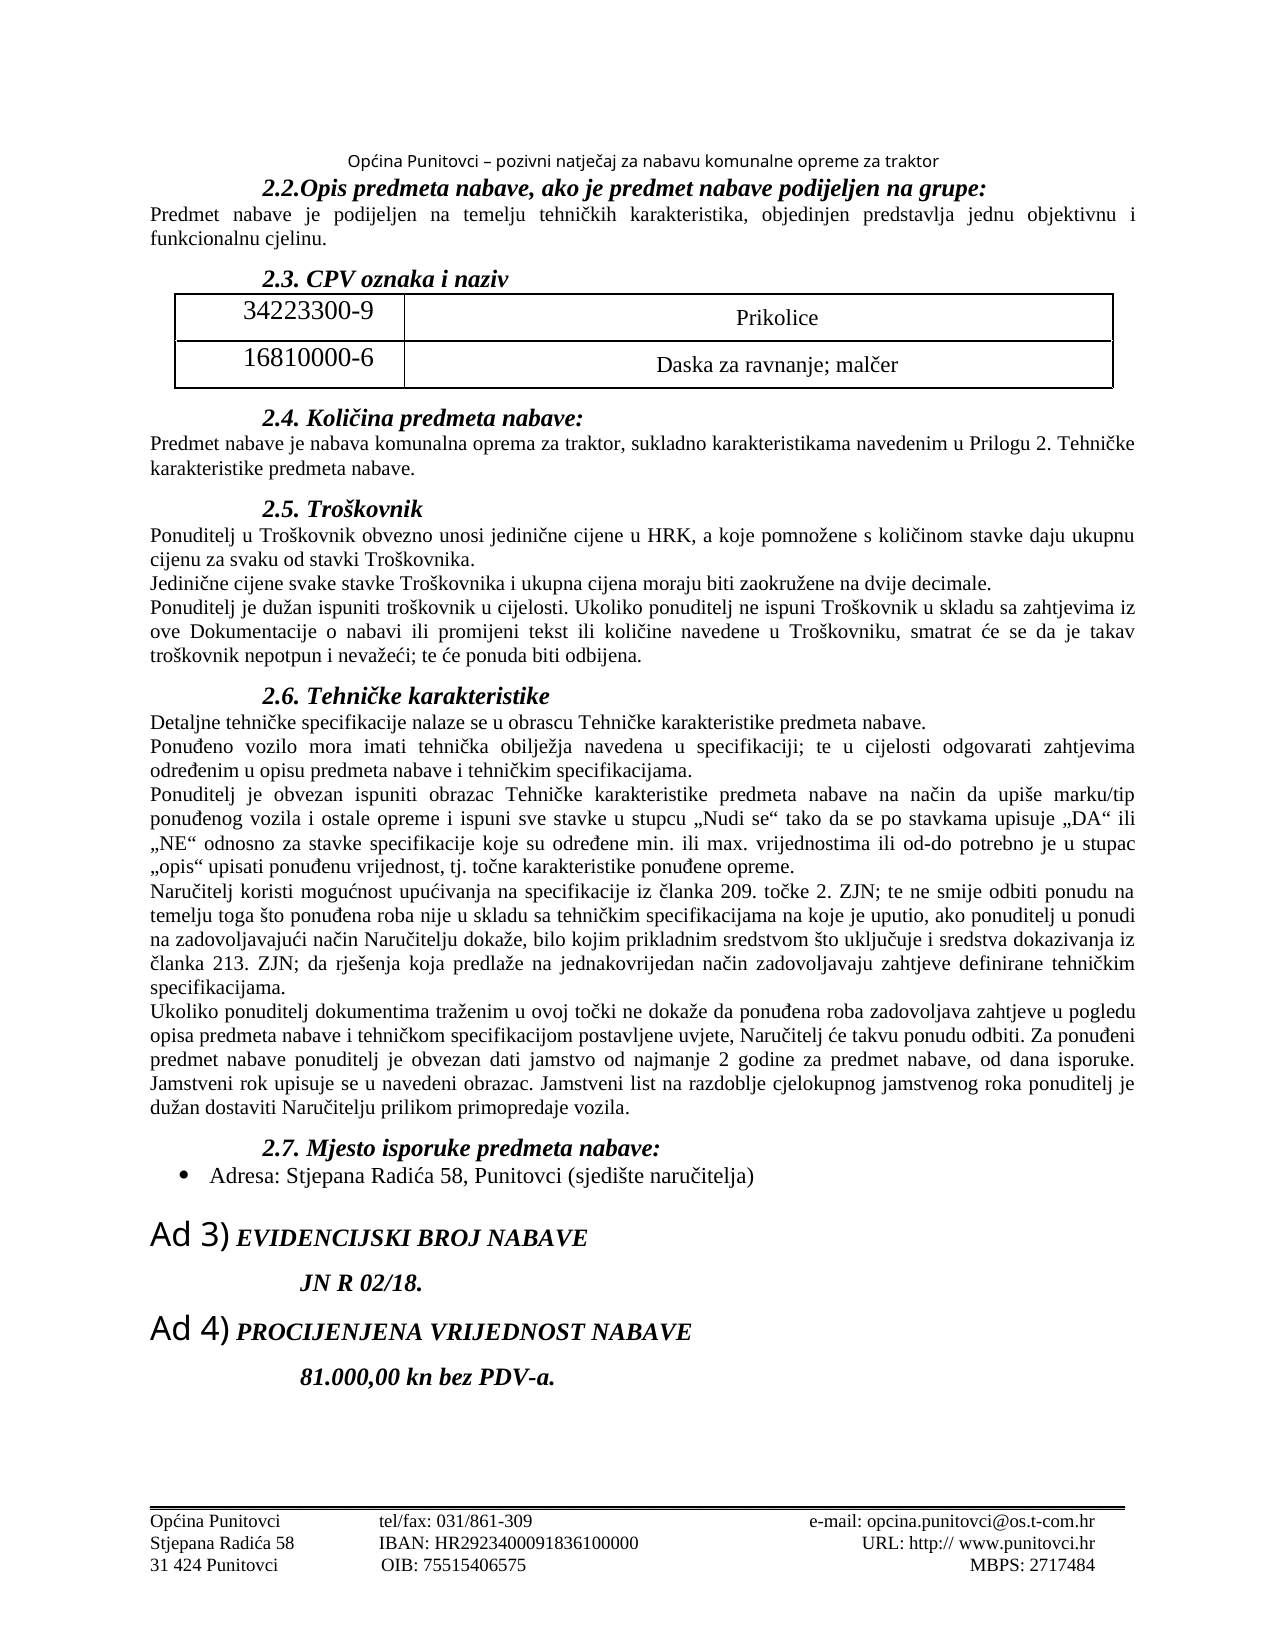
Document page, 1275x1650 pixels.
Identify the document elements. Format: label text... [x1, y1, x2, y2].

table_header Prikolice [405, 295, 1112, 340]
text Ad 3) EVIDENCIJSKI BROJ NABAVE [150, 1211, 1137, 1256]
table_header 34223300-9 [176, 295, 404, 340]
text Ukoliko ponuditelj dokumentima traženim u ovoj točki ne dokaže da ponuđena roba zadovoljava zahtjeve u pogledu opisa predmeta nabave i tehničkom specifikacijom postavljene uvjete, Naručitelj će takvu ponudu odbiti. Za ponuđeni predmet nabave ponuditelj je obvezan dati jamstvo od najmanje 2 godine za predmet nabave, od dana isporuke. Jamstveni rok upisuje se u navedeni obrazac. Jamstveni list na razdoblje cjelokupnog jamstvenog roka ponuditelj je dužan dostaviti Naručitelju prilikom primopredaje vozila. [150, 999, 1137, 1119]
text Ponuditelj u Troškovnik obvezno unosi jedinične cijene u HRK, a koje pomnožene s količinom stavke daju ukupnu cijenu za svaku od stavki Troškovnika. [150, 523, 1137, 571]
text 81.000,00 kn bez PDV-a. [150, 1362, 1137, 1391]
text 2.6. Tehničke karakteristike [262, 681, 1137, 710]
text Predmet nabave je podijeljen na temelju tehničkih karakteristika, objedinjen predstavlja jednu objektivnu i funkcionalnu cjelinu. [150, 201, 1137, 249]
list Adresa: Stjepana Radića 58, Punitovci (sjedište naručitelja) [179, 1162, 1137, 1189]
text Ad 4) PROCIJENJENA VRIJEDNOST NABAVE [150, 1305, 1137, 1350]
text Jedinične cijene svake stavke Troškovnika i ukupna cijena moraju biti zaokružene na dvije decimale. [150, 571, 1137, 595]
text 2.4. Količina predmeta nabave: [262, 403, 1137, 431]
text 2.5. Troškovnik [262, 494, 1137, 523]
text 2.3. CPV oznaka i naziv [262, 264, 1137, 293]
text Naručitelj koristi mogućnost upućivanja na specifikacije iz članka 209. točke 2. ZJN; te ne smije odbiti ponudu na temelju toga što ponuđena roba nije u skladu sa tehničkim specifikacijama na koje je uputio, ako ponuditelj u ponudi na zadovoljavajući način Naručitelju dokaže, bilo kojim prikladnim sredstvom što uključuje i sredstva dokazivanja iz članka 213. ZJN; da rješenja koja predlaže na jednakovrijedan način zadovoljavaju zahtjeve definirane tehničkim specifikacijama. [150, 878, 1137, 999]
text JN R 02/18. [150, 1268, 1137, 1297]
text 2.7. Mjesto isporuke predmeta nabave: [262, 1133, 1137, 1162]
text Ponuditelj je obvezan ispuniti obrazac Tehničke karakteristike predmeta nabave na način da upiše marku/tip ponuđenog vozila i ostale opreme i ispuni sve stavke u stupcu „Nudi se“ tako da se po stavkama upisuje „DA“ ili „NE“ odnosno za stavke specifikacije koje su određene min. ili max. vrijednostima ili od-do potrebno je u stupac „opis“ upisati ponuđenu vrijednost, tj. točne karakteristike ponuđene opreme. [150, 782, 1137, 878]
table_cell Daska za ravnanje; malčer [405, 340, 1112, 387]
text Ponuđeno vozilo mora imati tehnička obilježja navedena u specifikaciji; te u cijelosti odgovarati zahtjevima određenim u opisu predmeta nabave i tehničkim specifikacijama. [150, 734, 1137, 782]
text Ponuditelj je dužan ispuniti troškovnik u cijelosti. Ukoliko ponuditelj ne ispuni Troškovnik u skladu sa zahtjevima iz ove Dokumentacije o nabavi ili promijeni tekst ili količine navedene u Troškovniku, smatrat će se da je takav troškovnik nepotpun i nevažeći; te će ponuda biti odbijena. [150, 595, 1137, 667]
text 2.2.Opis predmeta nabave, ako je predmet nabave podijeljen na grupe: [262, 173, 1137, 201]
text Predmet nabave je nabava komunalna oprema za traktor, sukladno karakteristikama navedenim u Prilogu 2. Tehničke karakteristike predmeta nabave. [150, 431, 1137, 479]
text Detaljne tehničke specifikacije nalaze se u obrascu Tehničke karakteristike predmeta nabave. [150, 710, 1137, 734]
table_cell 16810000-6 [176, 342, 404, 387]
